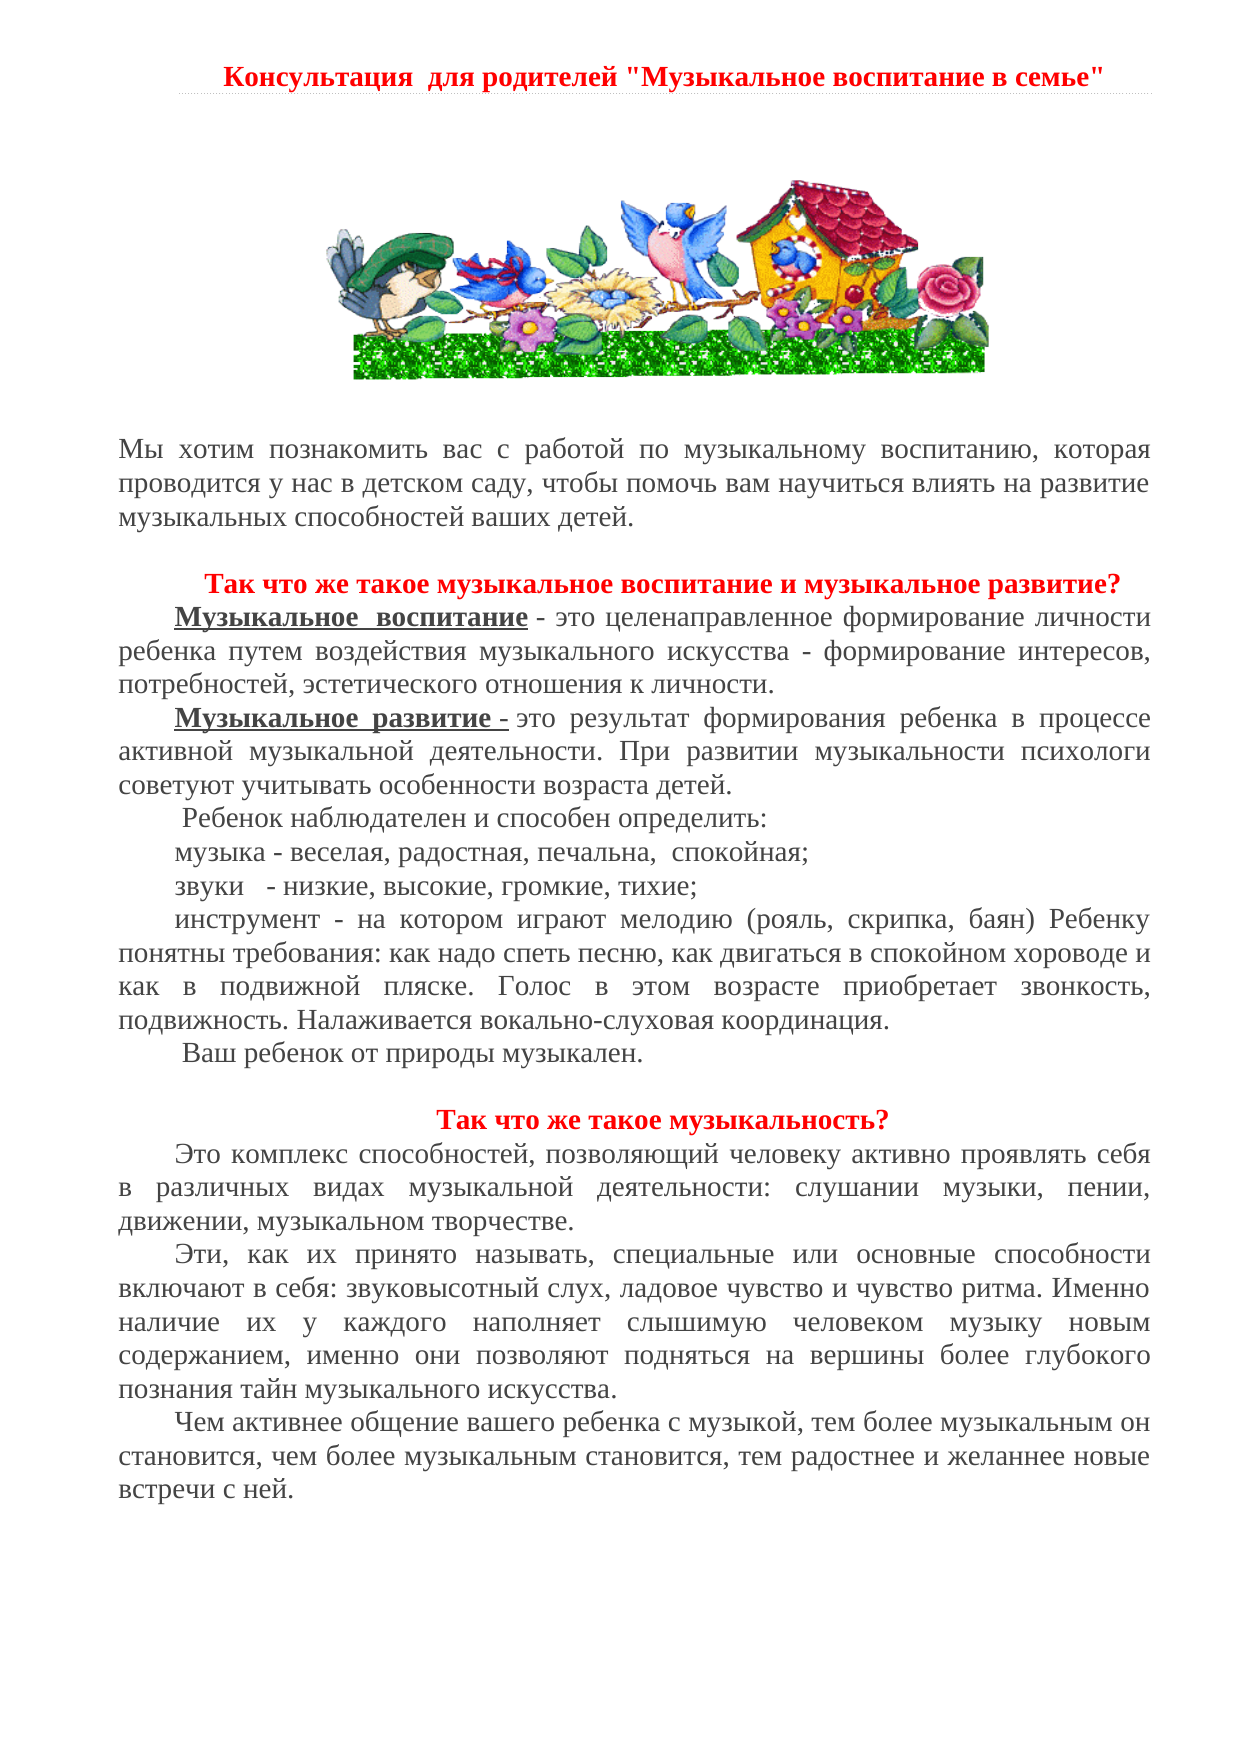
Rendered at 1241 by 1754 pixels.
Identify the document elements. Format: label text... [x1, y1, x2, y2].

text Чем активнее общение вашего ребенка с музыкой, тем более музыкальным он становится, чем более музыкальным становится, тем радостнее и желаннее новые встречи с ней. [118, 1404, 1152, 1505]
text Ребенок наблюдателен и способен определить: [118, 801, 1152, 834]
text Музыкальное развитие - это результат формирования ребенка в процессе активной музыкальной деятельности. При развитии музыкальности психологи советуют учитывать особенности возраста детей. [118, 700, 1152, 801]
text Музыкальное воспитание - это целенаправленное формирование личности ребенка путем воздействия музыкального искусства - формирование интересов, потребностей, эстетического отношения к личности. [118, 599, 1152, 700]
text Так что же такое музыкальность? [118, 1102, 1152, 1136]
text Консультация для родителей "Музыкальное воспитание в семье" [177, 59, 1152, 94]
text инструмент - на котором играют мелодию (рояль, скрипка, баян) Ребенку понятны требования: как надо спеть песню, как двигаться в спокойном хороводе и как в подвижной пляске. Голос в этом возрасте приобретает звонкость, подвижность. Налаживается вокально-слуховая координация. [118, 901, 1152, 1035]
text Так что же такое музыкальное воспитание и музыкальное развитие? [118, 566, 1152, 599]
picture [325, 169, 1004, 420]
text музыка - веселая, радостная, печальна, спокойная; [118, 834, 1152, 868]
text звуки - низкие, высокие, громкие, тихие; [118, 868, 1152, 901]
text Ваш ребенок от природы музыкален. [118, 1035, 1152, 1069]
text Эти, как их принято называть, специальные или основные способности включают в себя: звуковысотный слух, ладовое чувство и чувство ритма. Именно наличие их у каждого наполняет слышимую человеком музыку новым содержанием, именно они позволяют подняться на вершины более глубокого познания тайн музыкального искусства. [118, 1237, 1152, 1404]
text Мы хотим познакомить вас с работой по музыкальному воспитанию, которая проводится у нас в детском саду, чтобы помочь вам научиться влиять на развитие музыкальных способностей ваших детей. [118, 432, 1152, 532]
text Это комплекс способностей, позволяющий человеку активно проявлять себя в различных видах музыкальной деятельности: слушании музыки, пении, движении, музыкальном творчестве. [118, 1136, 1152, 1237]
